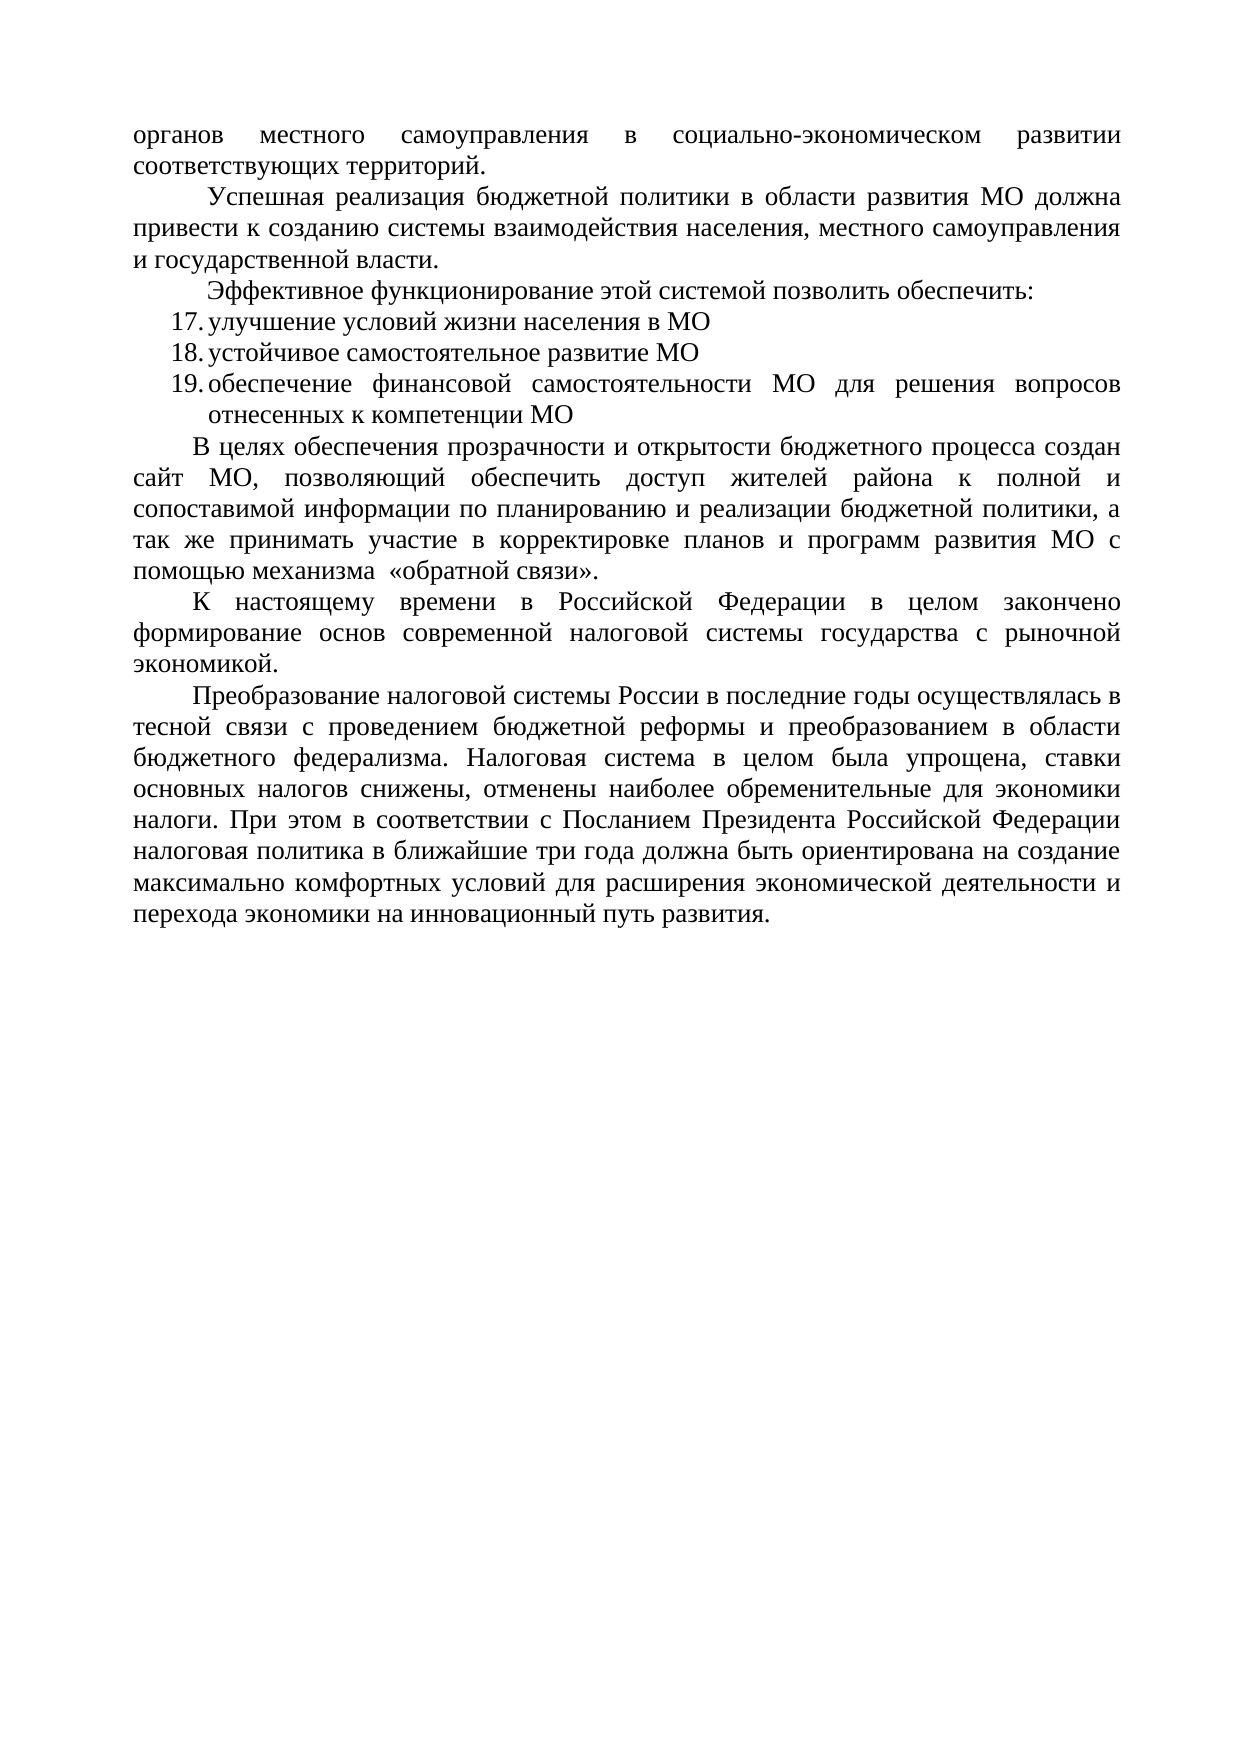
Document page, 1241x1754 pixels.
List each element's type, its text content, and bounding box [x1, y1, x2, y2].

text Успешная реализация бюджетной политики в области развития МО должна привести к созданию системы взаимодействия населения, местного самоуправления и государственной власти. [133, 180, 1122, 274]
text В целях обеспечения прозрачности и открытости бюджетного процесса создан сайт МО, позволяющий обеспечить доступ жителей района к полной и сопоставимой информации по планированию и реализации бюджетной политики, а так же принимать участие в корректировке планов и программ развития МО с помощью механизма «обратной связи». [133, 429, 1122, 585]
list устойчивое самостоятельное развитие МО [170, 336, 1122, 367]
text Преобразование налоговой системы России в последние годы осуществлялась в тесной связи с проведением бюджетной реформы и преобразованием в области бюджетного федерализма. Налоговая система в целом была упрощена, ставки основных налогов снижены, отменены наиболее обременительные для экономики налоги. При этом в соответствии с Посланием Президента Российской Федерации налоговая политика в ближайшие три года должна быть ориентирована на создание максимально комфортных условий для расширения экономической деятельности и перехода экономики на инновационный путь развития. [133, 679, 1122, 928]
list обеспечение финансовой самостоятельности МО для решения вопросов отнесенных к компетенции МО [170, 367, 1122, 429]
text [133, 118, 1122, 180]
text К настоящему времени в Российской Федерации в целом закончено формирование основ современной налоговой системы государства с рыночной экономикой. [133, 585, 1122, 679]
list улучшение условий жизни населения в МО [170, 305, 1122, 336]
text Эффективное функционирование этой системой позволить обеспечить: [133, 274, 1122, 305]
